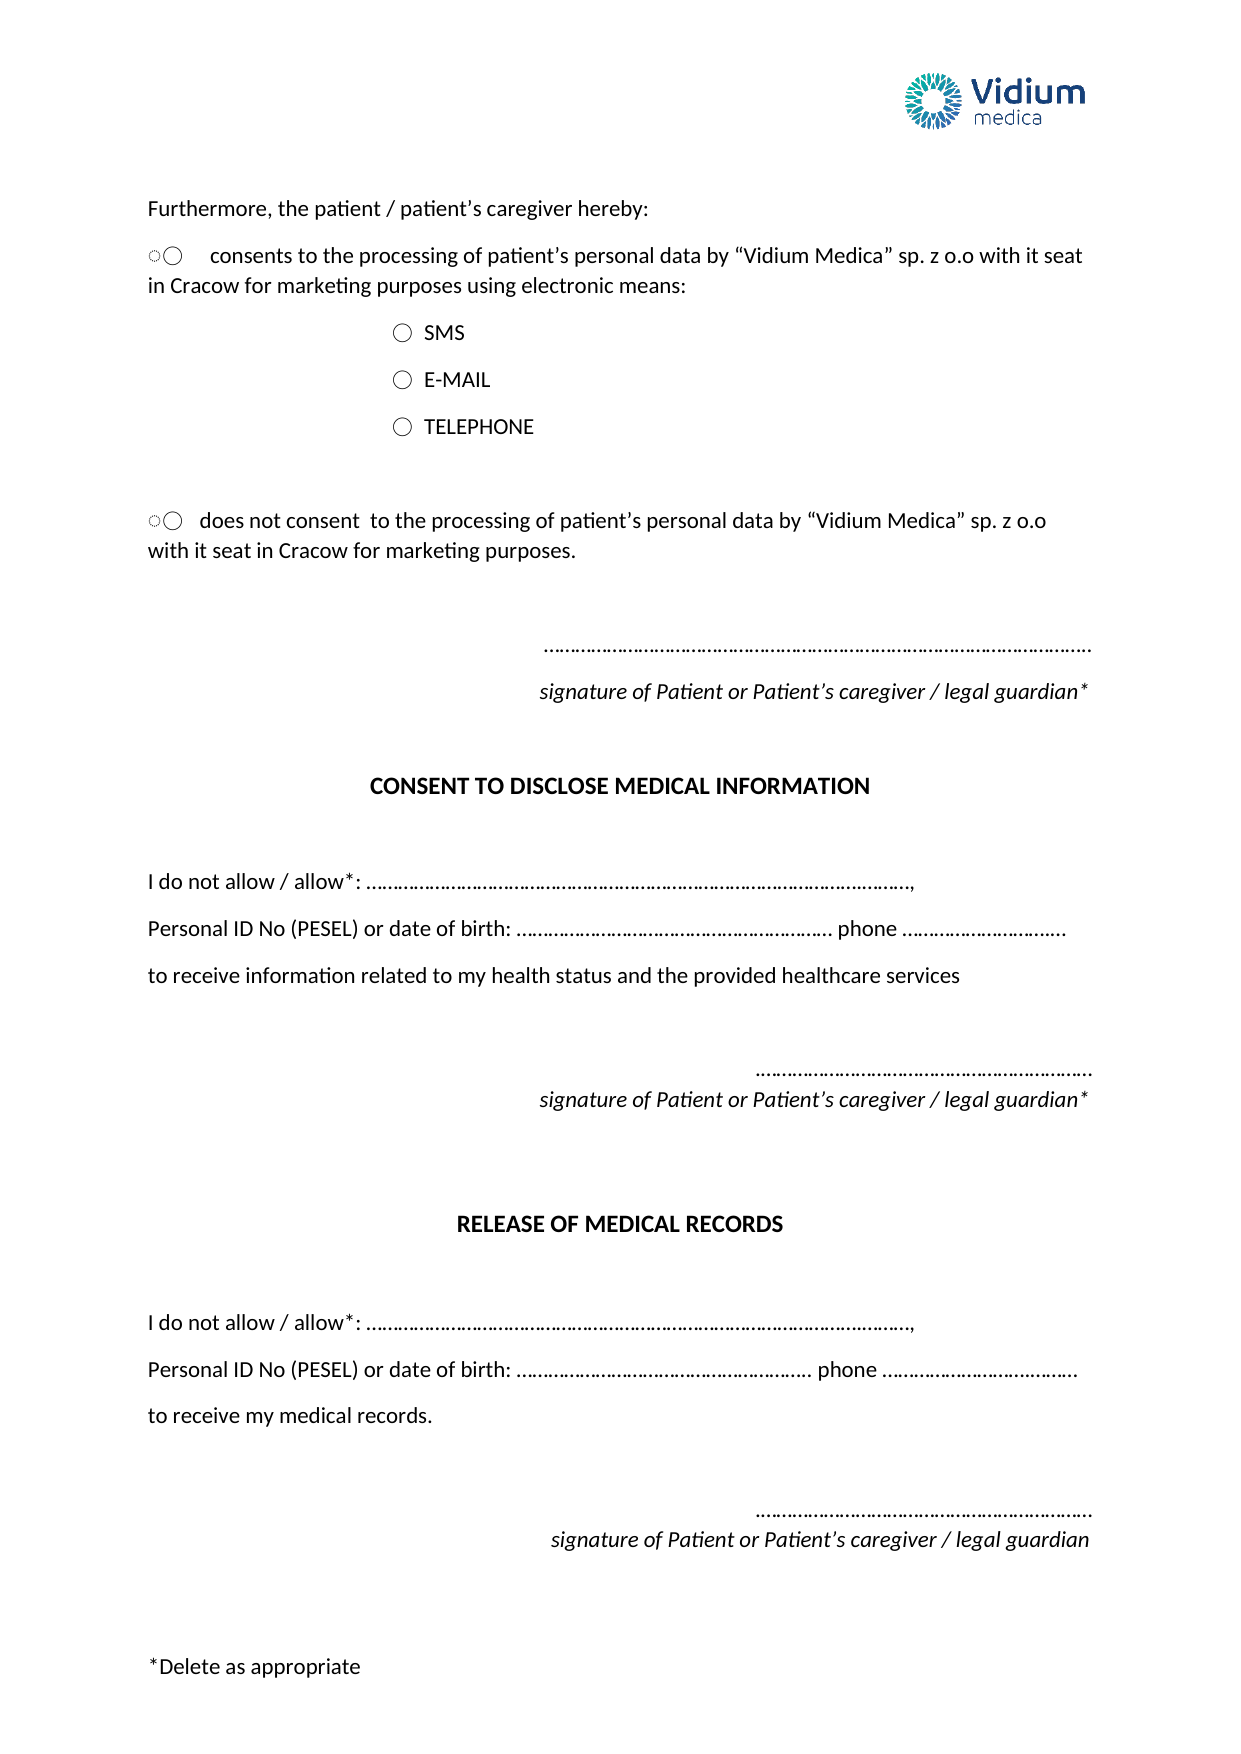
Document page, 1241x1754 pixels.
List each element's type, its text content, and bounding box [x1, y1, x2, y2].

text ⃝ SMS [148, 318, 1093, 346]
text Personal ID No (PESEL) or date of birth: ……………………………………………….. phone ……………………….……… [148, 1355, 1093, 1383]
text .……………………………………………………… [148, 1495, 1093, 1523]
text Furthermore, the patient / patient’s caregiver hereby: [148, 194, 1093, 222]
text signature of Patient or Patient’s caregiver / legal guardian* [148, 1085, 1093, 1113]
text signature of Patient or Patient’s caregiver / legal guardian [148, 1526, 1093, 1553]
text CONSENT TO DISCLOSE MEDICAL INFORMATION [148, 771, 1093, 801]
text ⃝ TELEPHONE [148, 412, 1093, 440]
text .……………………………………………………… [148, 1054, 1093, 1082]
text I do not allow / allow*: ………………………………………………………………………………….………, [148, 1308, 1093, 1336]
text RELEASE OF MEDICAL RECORDS [148, 1209, 1093, 1239]
text ⃝ does not consent to the processing of patient’s personal data by “Vidium Medica” sp. z o.o with it seat in Cracow for marketing purposes. [148, 506, 1093, 564]
text to receive information related to my health status and the provided healthcare services [148, 961, 1093, 989]
text ⃝ E-MAIL [148, 365, 1093, 393]
text ………………………………………………………………………………………….. [148, 630, 1093, 658]
text ⃝ consents to the processing of patient’s personal data by “Vidium Medica” sp. z o.o with it seat in Cracow for marketing purposes using electronic means: [148, 241, 1093, 299]
text I do not allow / allow*: ………………………………………………………………………………….………, [148, 867, 1093, 895]
picture [900, 66, 1092, 132]
text to receive my medical records. [148, 1402, 1093, 1429]
text Personal ID No (PESEL) or date of birth: …………………………………………………… phone ……………………….… [148, 914, 1093, 942]
text signature of Patient or Patient’s caregiver / legal guardian* [148, 677, 1093, 705]
